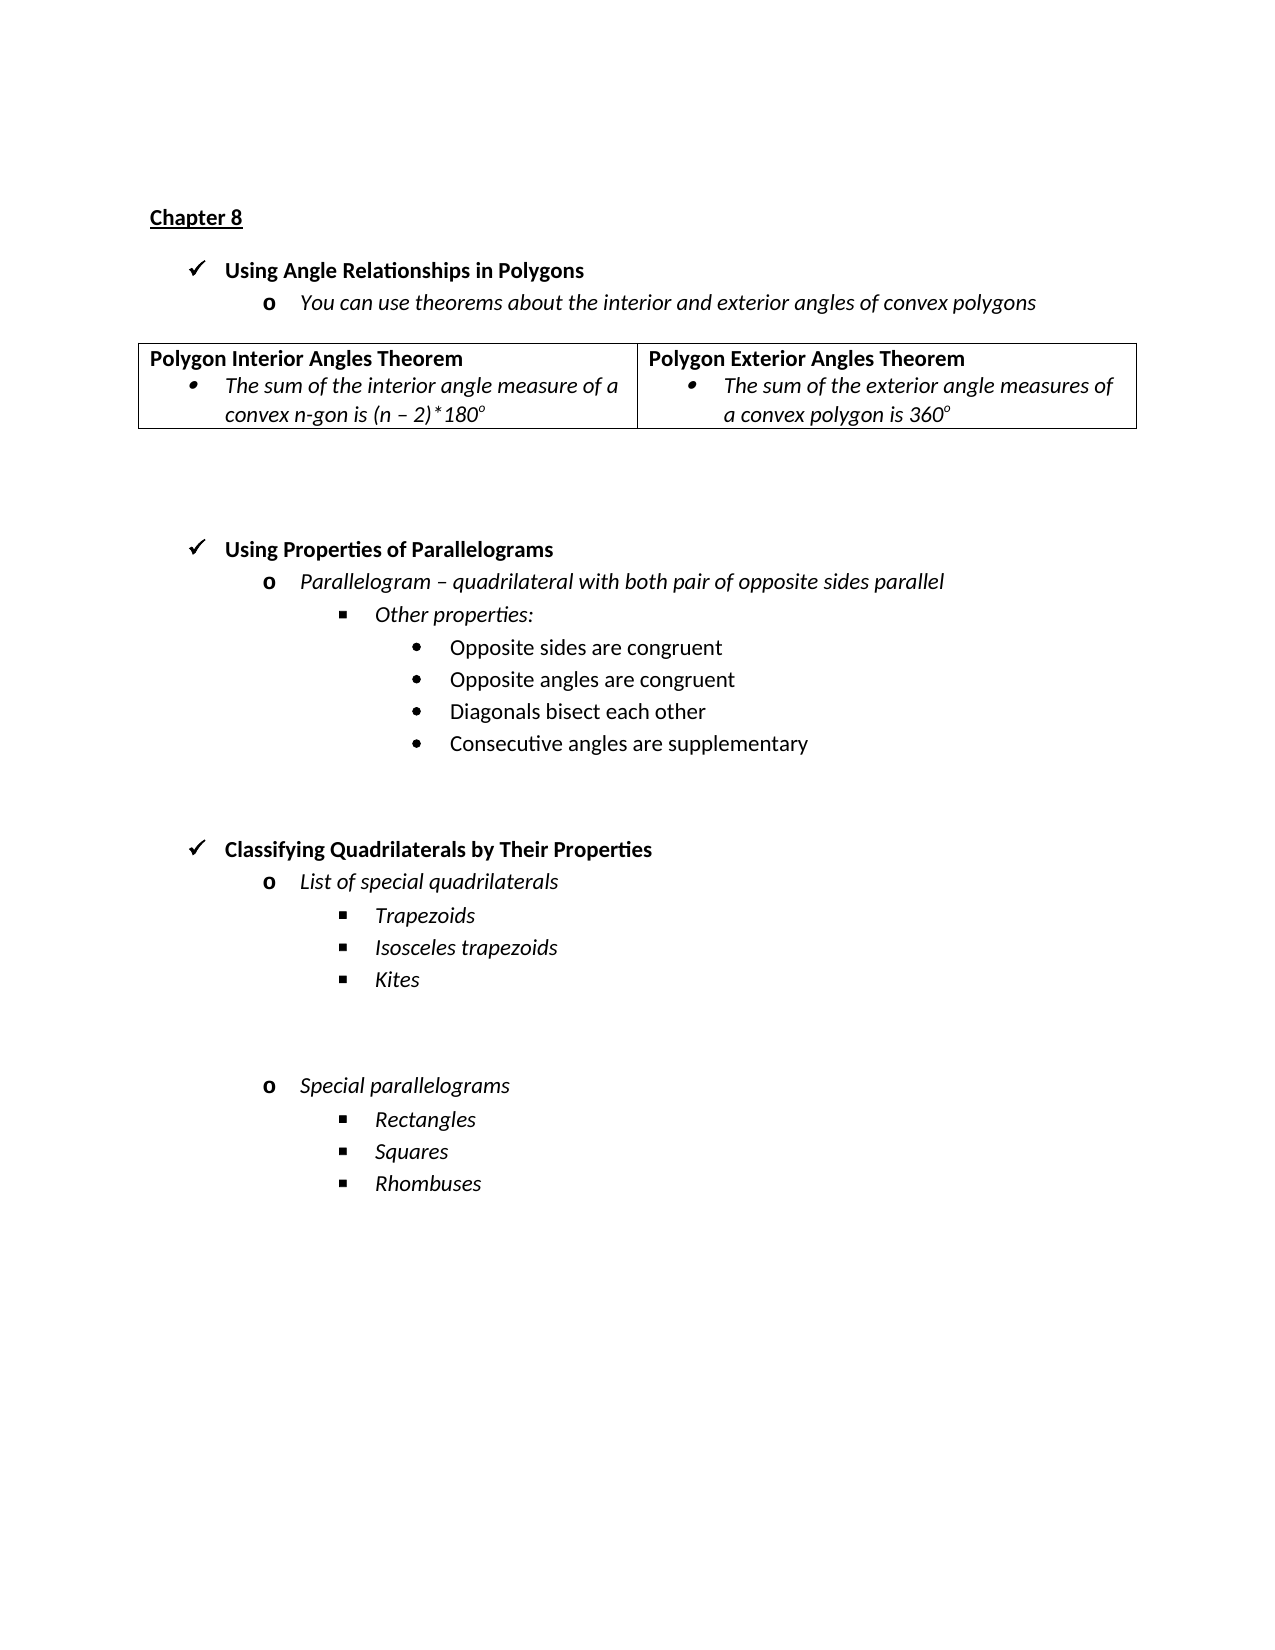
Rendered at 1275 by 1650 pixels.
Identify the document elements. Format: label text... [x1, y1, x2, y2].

list Other properties: [337, 601, 1125, 628]
list Using Angle Relationships in Polygons [187, 256, 1125, 284]
list Squares [337, 1137, 1125, 1165]
list You can use theorems about the interior and exterior angles of convex polygons [262, 288, 1125, 317]
list Kites [337, 965, 1125, 993]
list Consecutive angles are supplementary [412, 729, 1125, 757]
list Isosceles trapezoids [337, 933, 1125, 961]
list Rhombuses [337, 1169, 1125, 1197]
table_header Polygon Interior Angles Theorem The sum of the interior angle measure of a convex n-gon is (n – 2)*180o [139, 344, 637, 428]
list Rectangles [337, 1105, 1125, 1133]
list Opposite sides are congruent [412, 633, 1125, 661]
list Diagonals bisect each other [412, 697, 1125, 725]
list Classifying Quadrilaterals by Their Properties [187, 835, 1125, 863]
list Special parallelograms [262, 1071, 1125, 1101]
list List of special quadrilaterals [262, 867, 1125, 897]
text Chapter 8 [150, 203, 1125, 231]
table_header Polygon Exterior Angles Theorem The sum of the exterior angle measures of a convex polygon is 360o [638, 344, 1136, 428]
list Parallelogram – quadrilateral with both pair of opposite sides parallel [262, 567, 1125, 596]
list Opposite angles are congruent [412, 665, 1125, 693]
list Using Properties of Parallelograms [187, 535, 1125, 563]
list Trapezoids [337, 901, 1125, 929]
